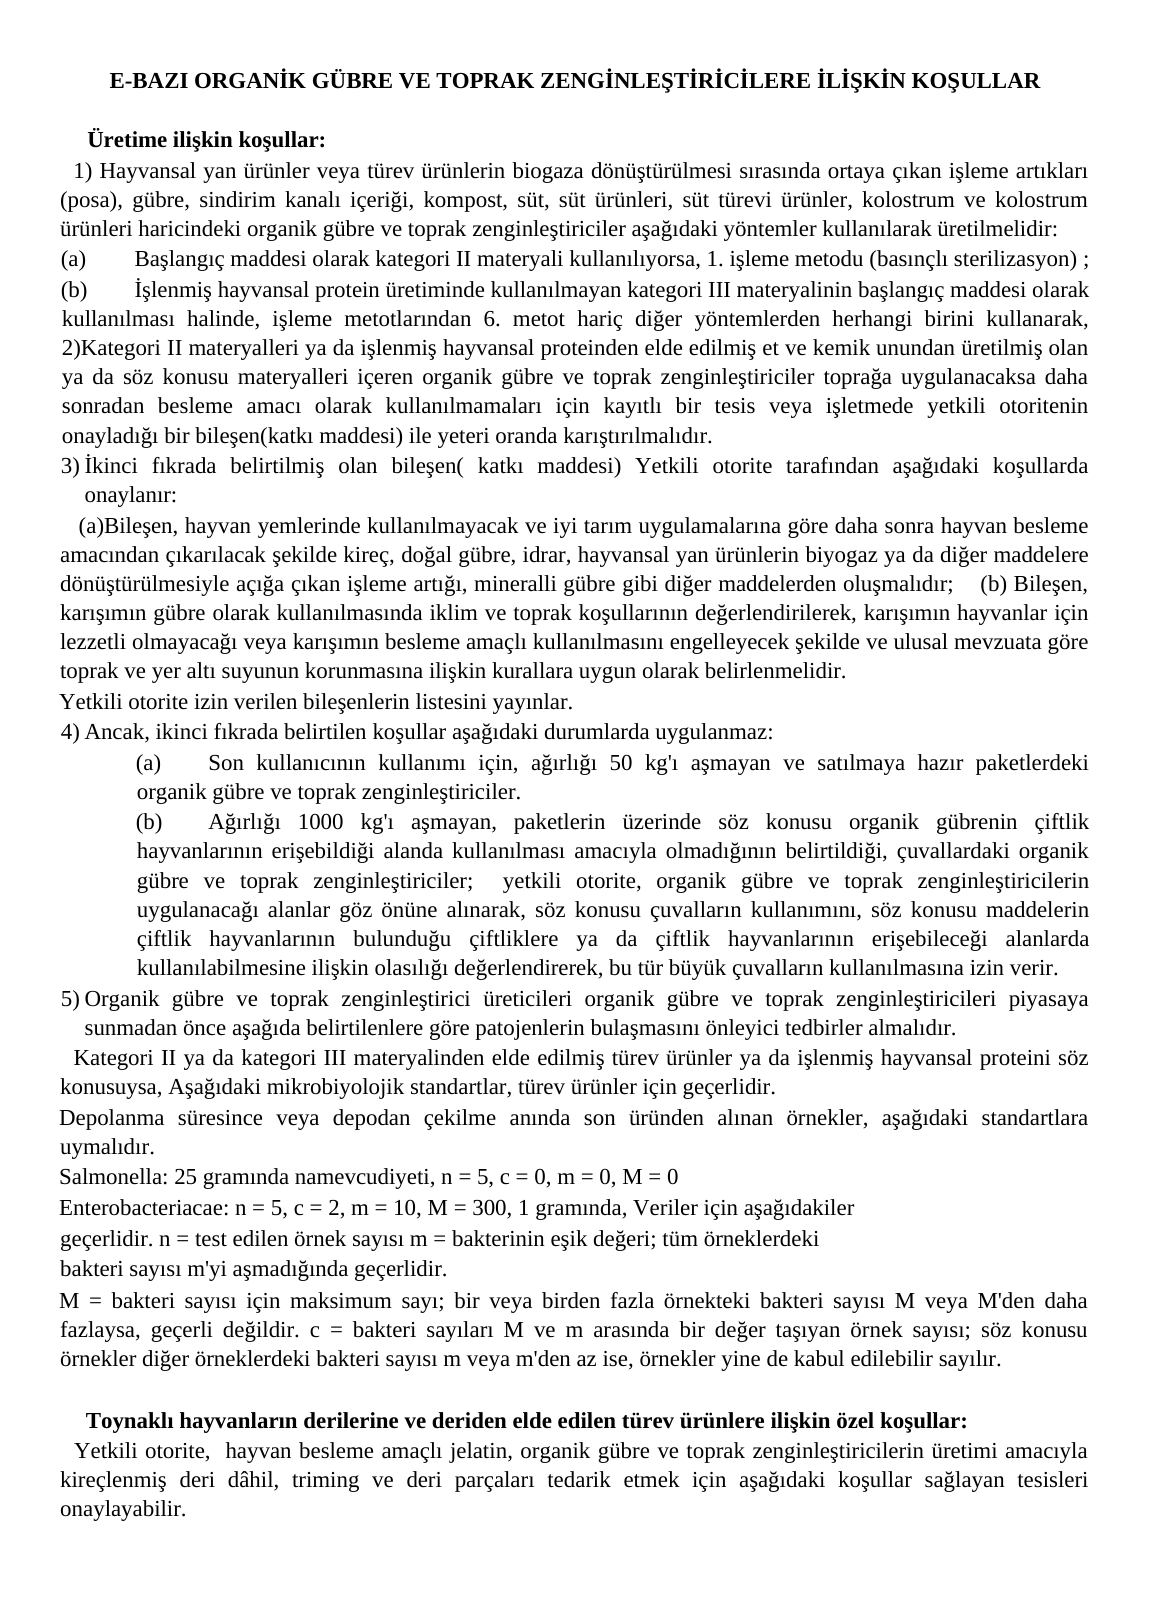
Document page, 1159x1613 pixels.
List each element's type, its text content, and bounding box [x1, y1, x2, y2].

text Yetkili otorite, hayvan besleme amaçlı jelatin, organik gübre ve toprak zenginleştiricilerin üretimi amacıyla kireçlenmiş deri dâhil, triming ve deri parçaları tedarik etmek için aşağıdaki koşullar sağlayan tesisleri onaylayabilir. [59, 1437, 1091, 1522]
text Toynaklı hayvanların derilerine ve deriden elde edilen türev ürünlere ilişkin özel koşullar: [59, 1407, 1123, 1433]
text Üretime ilişkin koşullar: [59, 126, 1123, 153]
subtitle E-BAZI ORGANİK GÜBRE VE TOPRAK ZENGİNLEŞTİRİCİLERE İLİŞKİN KOŞULLAR [61, 67, 1089, 93]
list İkinci fıkrada belirtilmiş olan bileşen( katkı maddesi) Yetkili otorite tarafından aşağıdaki koşullarda onaylanır: [61, 452, 1091, 508]
list Ancak, ikinci fıkrada belirtilen koşullar aşağıdaki durumlarda uygulanmaz: [61, 718, 1091, 745]
text Depolanma süresince veya depodan çekilme anında son üründen alınan örnekler, aşağıdaki standartlara uymalıdır. [59, 1104, 1091, 1159]
list Ağırlığı 1000 kg'ı aşmayan, paketlerin üzerinde söz konusu organik gübrenin çiftlik hayvanlarının erişebildiği alanda kullanılması amacıyla olmadığının belirtildiği, çuvallardaki organik gübre ve toprak zenginleştiriciler; yetkili otorite, organik gübre ve toprak zenginleştiricilerin uygulanacağı alanlar göz önüne alınarak, söz konusu çuvalların kullanımını, söz konusu maddelerin çiftlik hayvanlarının bulunduğu çiftliklere ya da çiftlik hayvanlarının erişebileceği alanlarda kullanılabilmesine ilişkin olasılığı değerlendirerek, bu tür büyük çuvalların kullanılmasına izin verir. [136, 808, 1091, 981]
text Yetkili otorite izin verilen bileşenlerin listesini yayınlar. [59, 688, 1091, 714]
list Son kullanıcının kullanımı için, ağırlığı 50 kg'ı aşmayan ve satılmaya hazır paketlerdeki organik gübre ve toprak zenginleştiriciler. [136, 749, 1091, 804]
text 1) Hayvansal yan ürünler veya türev ürünlerin biogaza dönüştürülmesi sırasında ortaya çıkan işleme artıkları (posa), gübre, sindirim kanalı içeriği, kompost, süt, süt ürünleri, süt türevi ürünler, kolostrum ve kolostrum ürünleri haricindeki organik gübre ve toprak zenginleştiriciler aşağıdaki yöntemler kullanılarak üretilmelidir: [59, 157, 1091, 241]
text (a)Bileşen, hayvan yemlerinde kullanılmayacak ve iyi tarım uygulamalarına göre daha sonra hayvan besleme amacından çıkarılacak şekilde kireç, doğal gübre, idrar, hayvansal yan ürünlerin biyogaz ya da diğer maddelere dönüştürülmesiyle açığa çıkan işleme artığı, mineralli gübre gibi diğer maddelerden oluşmalıdır; (b) Bileşen, karışımın gübre olarak kullanılmasında iklim ve toprak koşullarının değerlendirilerek, karışımın hayvanlar için lezzetli olmayacağı veya karışımın besleme amaçlı kullanılmasını engelleyecek şekilde ve ulusal mevzuata göre toprak ve yer altı suyunun korunmasına ilişkin kurallara uygun olarak belirlenmelidir. [59, 512, 1091, 684]
list Başlangıç maddesi olarak kategori II materyali kullanılıyorsa, 1. işleme metodu (basınçlı sterilizasyon) ; [61, 246, 1091, 272]
text M = bakteri sayısı için maksimum sayı; bir veya birden fazla örnekteki bakteri sayısı M veya M'den daha fazlaysa, geçerli değildir. c = bakteri sayıları M ve m arasında bir değer taşıyan örnek sayısı; söz konusu örnekler diğer örneklerdeki bakteri sayısı m veya m'den az ise, örnekler yine de kabul edilebilir sayılır. [59, 1287, 1091, 1371]
text Enterobacteriacae: n = 5, c = 2, m = 10, M = 300, 1 gramında, Veriler için aşağıdakiler geçerlidir. n = test edilen örnek sayısı m = bakterinin eşik değeri; tüm örneklerdeki bakteri sayısı m'yi aşmadığında geçerlidir. [59, 1194, 863, 1282]
list Organik gübre ve toprak zenginleştirici üreticileri organik gübre ve toprak zenginleştiricileri piyasaya sunmadan önce aşağıda belirtilenlere göre patojenlerin bulaşmasını önleyici tedbirler almalıdır. [61, 985, 1091, 1040]
list İşlenmiş hayvansal protein üretiminde kullanılmayan kategori III materyalinin başlangıç maddesi olarak kullanılması halinde, işleme metotlarından 6. metot hariç diğer yöntemlerden herhangi birini kullanarak, 2)Kategori II materyalleri ya da işlenmiş hayvansal proteinden elde edilmiş et ve kemik unundan üretilmiş olan ya da söz konusu materyalleri içeren organik gübre ve toprak zenginleştiriciler toprağa uygulanacaksa daha sonradan besleme amacı olarak kullanılmamaları için kayıtlı bir tesis veya işletmede yetkili otoritenin onayladığı bir bileşen(katkı maddesi) ile yeteri oranda karıştırılmalıdır. [61, 276, 1091, 448]
text Kategori II ya da kategori III materyalinden elde edilmiş türev ürünler ya da işlenmiş hayvansal proteini söz konusuysa, Aşağıdaki mikrobiyolojik standartlar, türev ürünler için geçerlidir. [59, 1044, 1091, 1100]
text Salmonella: 25 gramında namevcudiyeti, n = 5, c = 0, m = 0, M = 0 [59, 1163, 1091, 1190]
